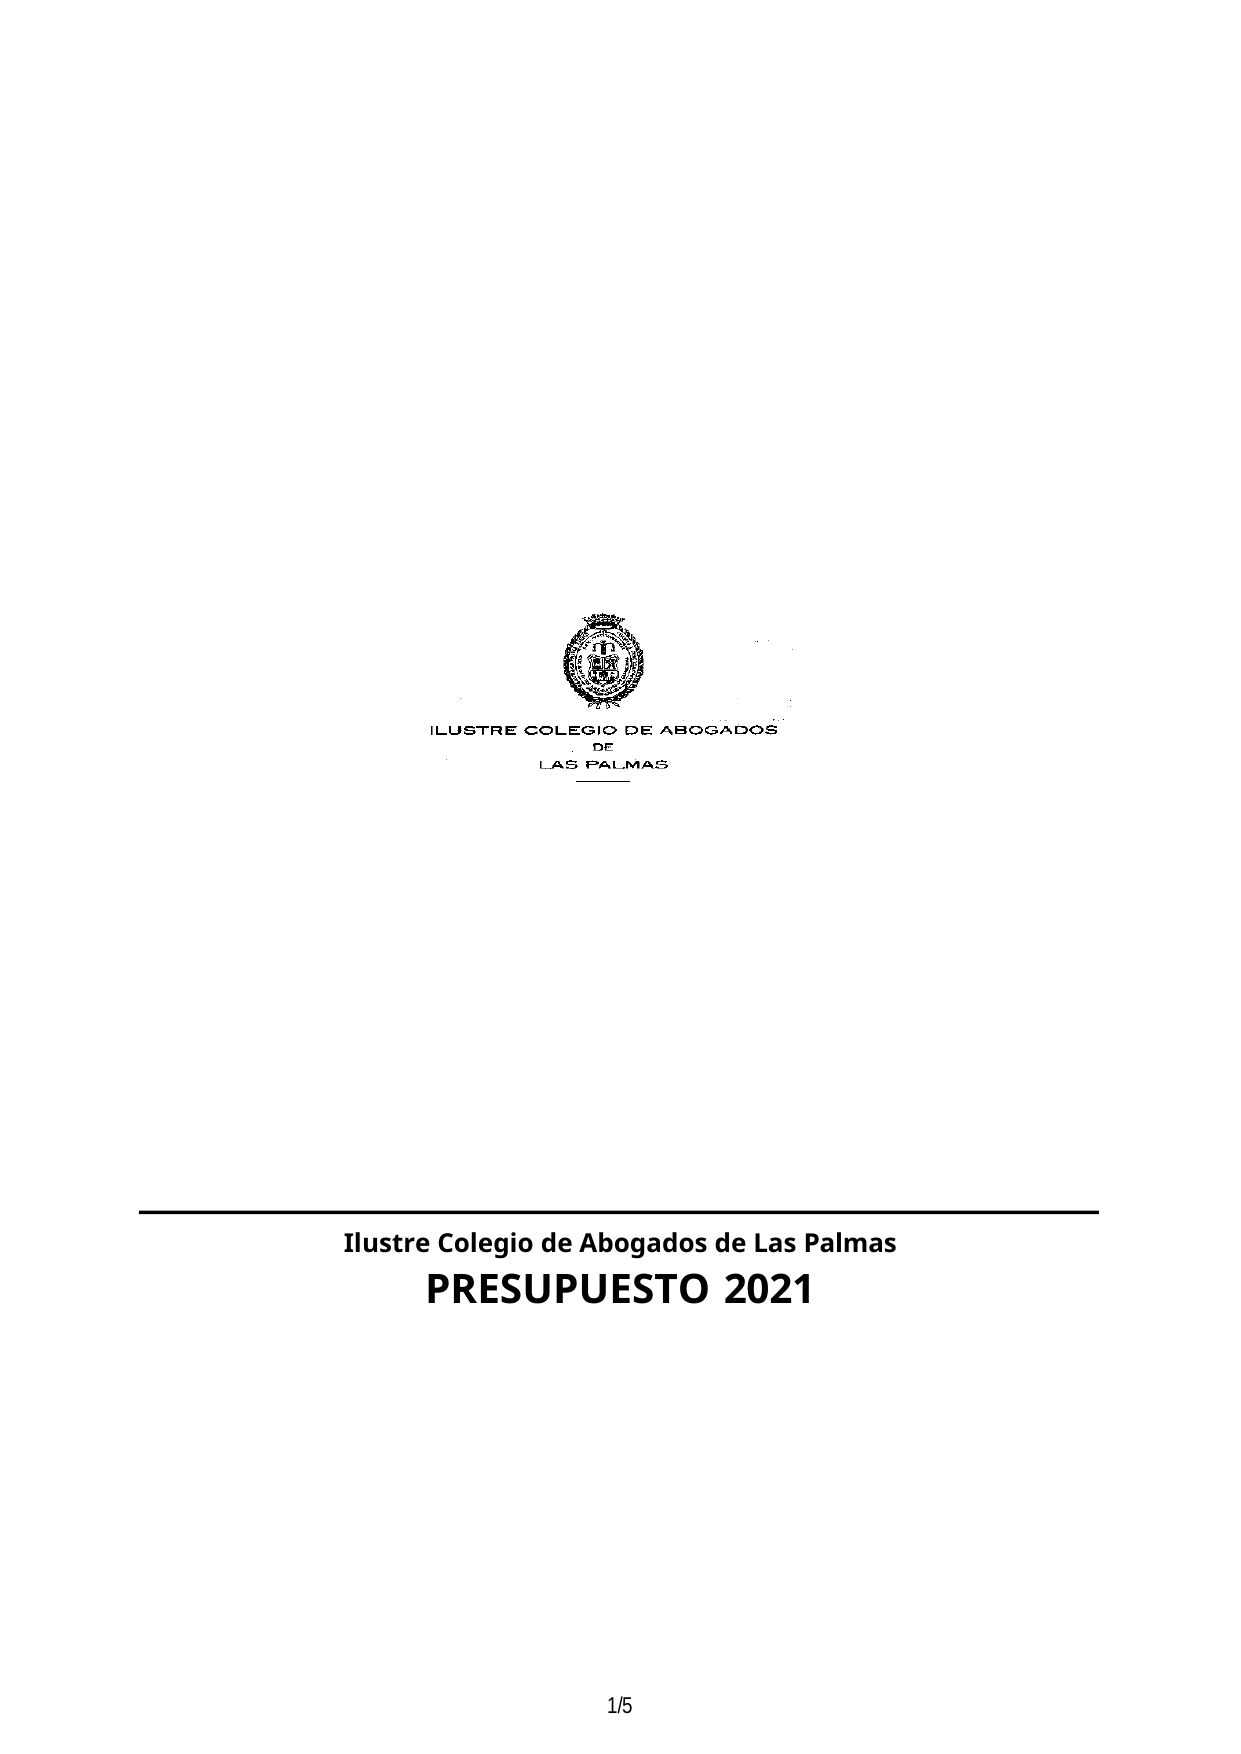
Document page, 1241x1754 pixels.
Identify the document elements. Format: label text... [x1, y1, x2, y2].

picture [425, 611, 796, 787]
text Ilustre Colegio de Abogados de Las Palmas [304, 1178, 936, 1261]
title PRESUPUESTO 2021 [304, 1261, 936, 1316]
